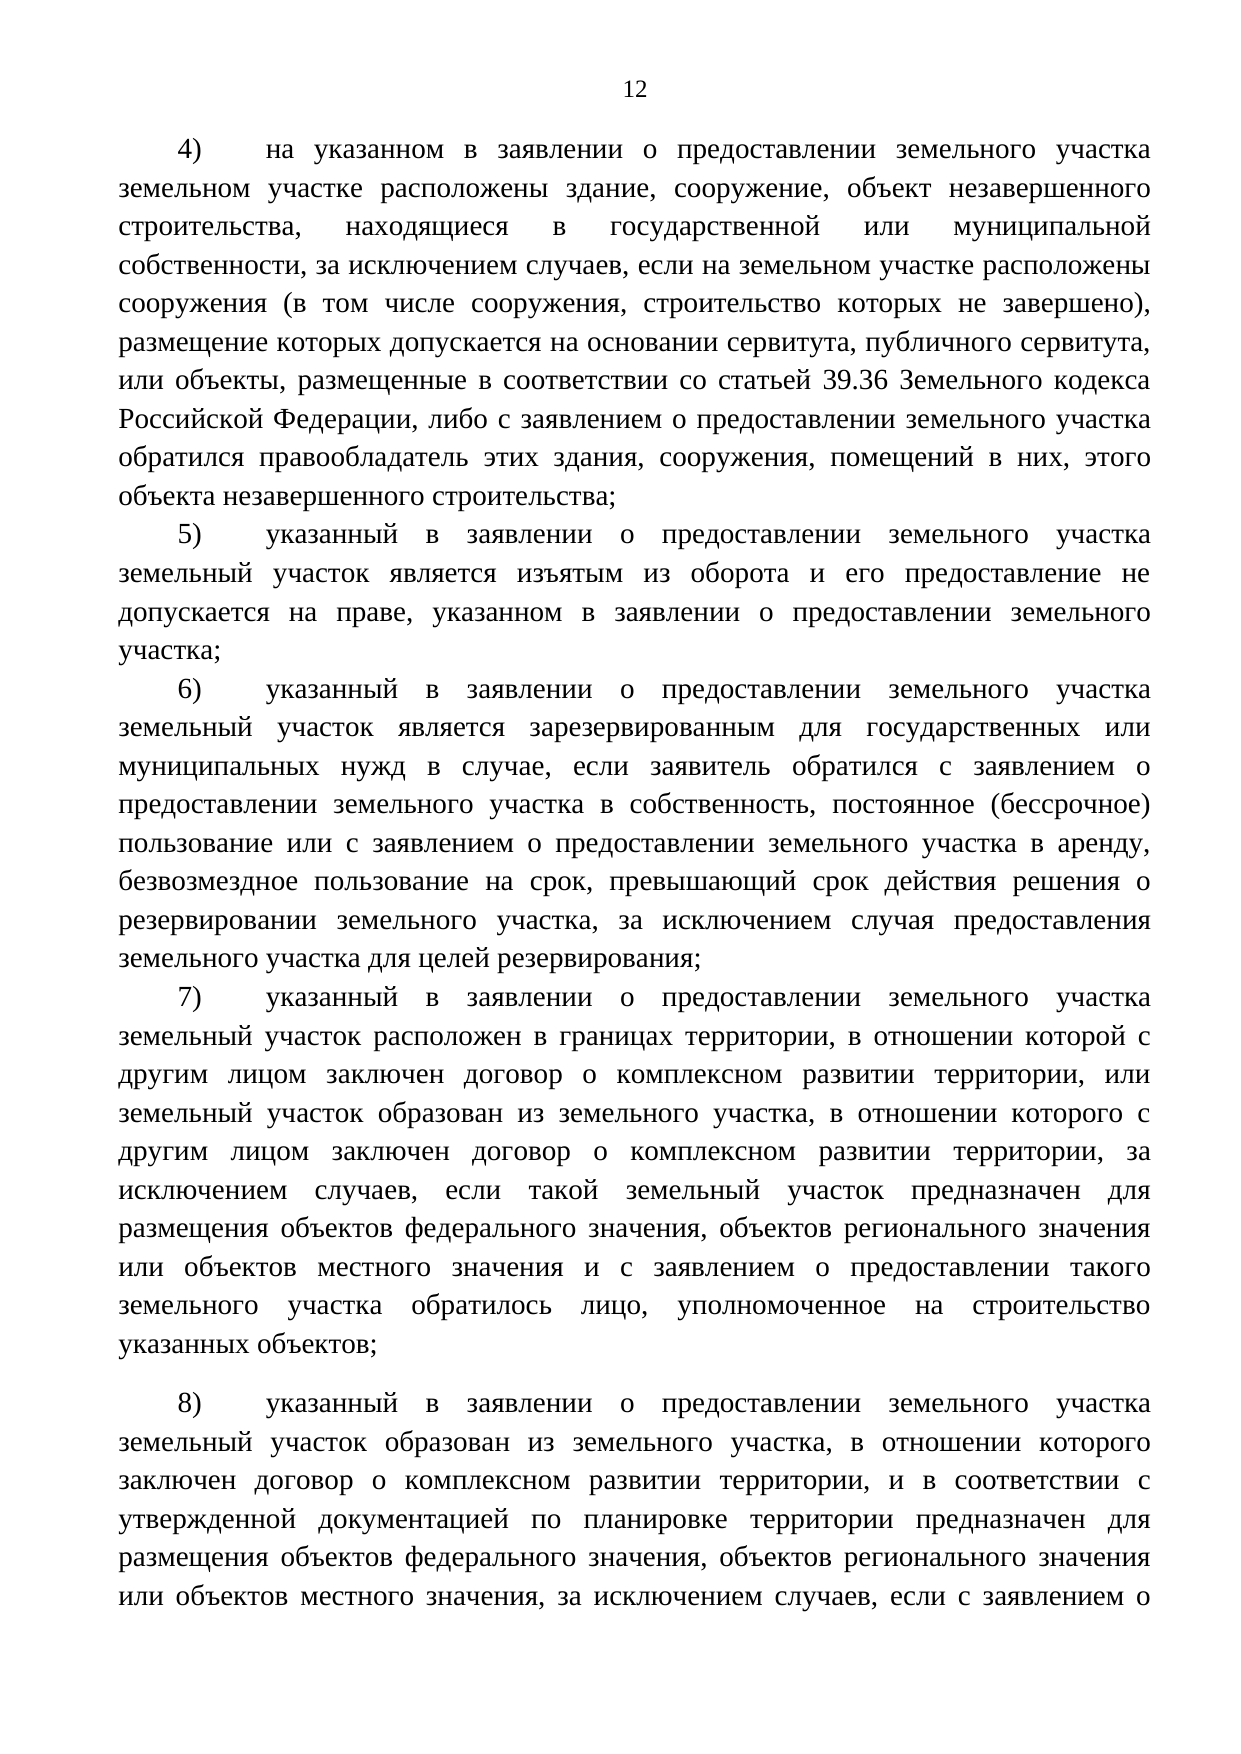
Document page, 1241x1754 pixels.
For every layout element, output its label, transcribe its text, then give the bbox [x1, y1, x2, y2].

list на указанном в заявлении о предоставлении земельного участка земельном участке расположены здание, сооружение, объект незавершенного строительства, находящиеся в государственной или муниципальной собственности, за исключением случаев, если на земельном участке расположены сооружения (в том числе сооружения, строительство которых не завершено), размещение которых допускается на основании сервитута, публичного сервитута, или объекты, размещенные в соответствии со статьей 39.36 Земельного кодекса Российской Федерации, либо с заявлением о предоставлении земельного участка обратился правообладатель этих здания, сооружения, помещений в них, этого объекта незавершенного строительства; [118, 131, 1152, 512]
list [118, 1385, 1152, 1612]
list указанный в заявлении о предоставлении земельного участка земельный участок является изъятым из оборота и его предоставление не допускается на праве, указанном в заявлении о предоставлении земельного участка; [118, 517, 1152, 666]
list указанный в заявлении о предоставлении земельного участка земельный участок расположен в границах территории, в отношении которой с другим лицом заключен договор о комплексном развитии территории, или земельный участок образован из земельного участка, в отношении которого с другим лицом заключен договор о комплексном развитии территории, за исключением случаев, если такой земельный участок предназначен для размещения объектов федерального значения, объектов регионального значения или объектов местного значения и с заявлением о предоставлении такого земельного участка обратилось лицо, уполномоченное на строительство указанных объектов; [118, 979, 1152, 1359]
list указанный в заявлении о предоставлении земельного участка земельный участок является зарезервированным для государственных или муниципальных нужд в случае, если заявитель обратился с заявлением о предоставлении земельного участка в собственность, постоянное (бессрочное) пользование или с заявлением о предоставлении земельного участка в аренду, безвозмездное пользование на срок, превышающий срок действия решения о резервировании земельного участка, за исключением случая предоставления земельного участка для целей резервирования; [118, 671, 1152, 974]
